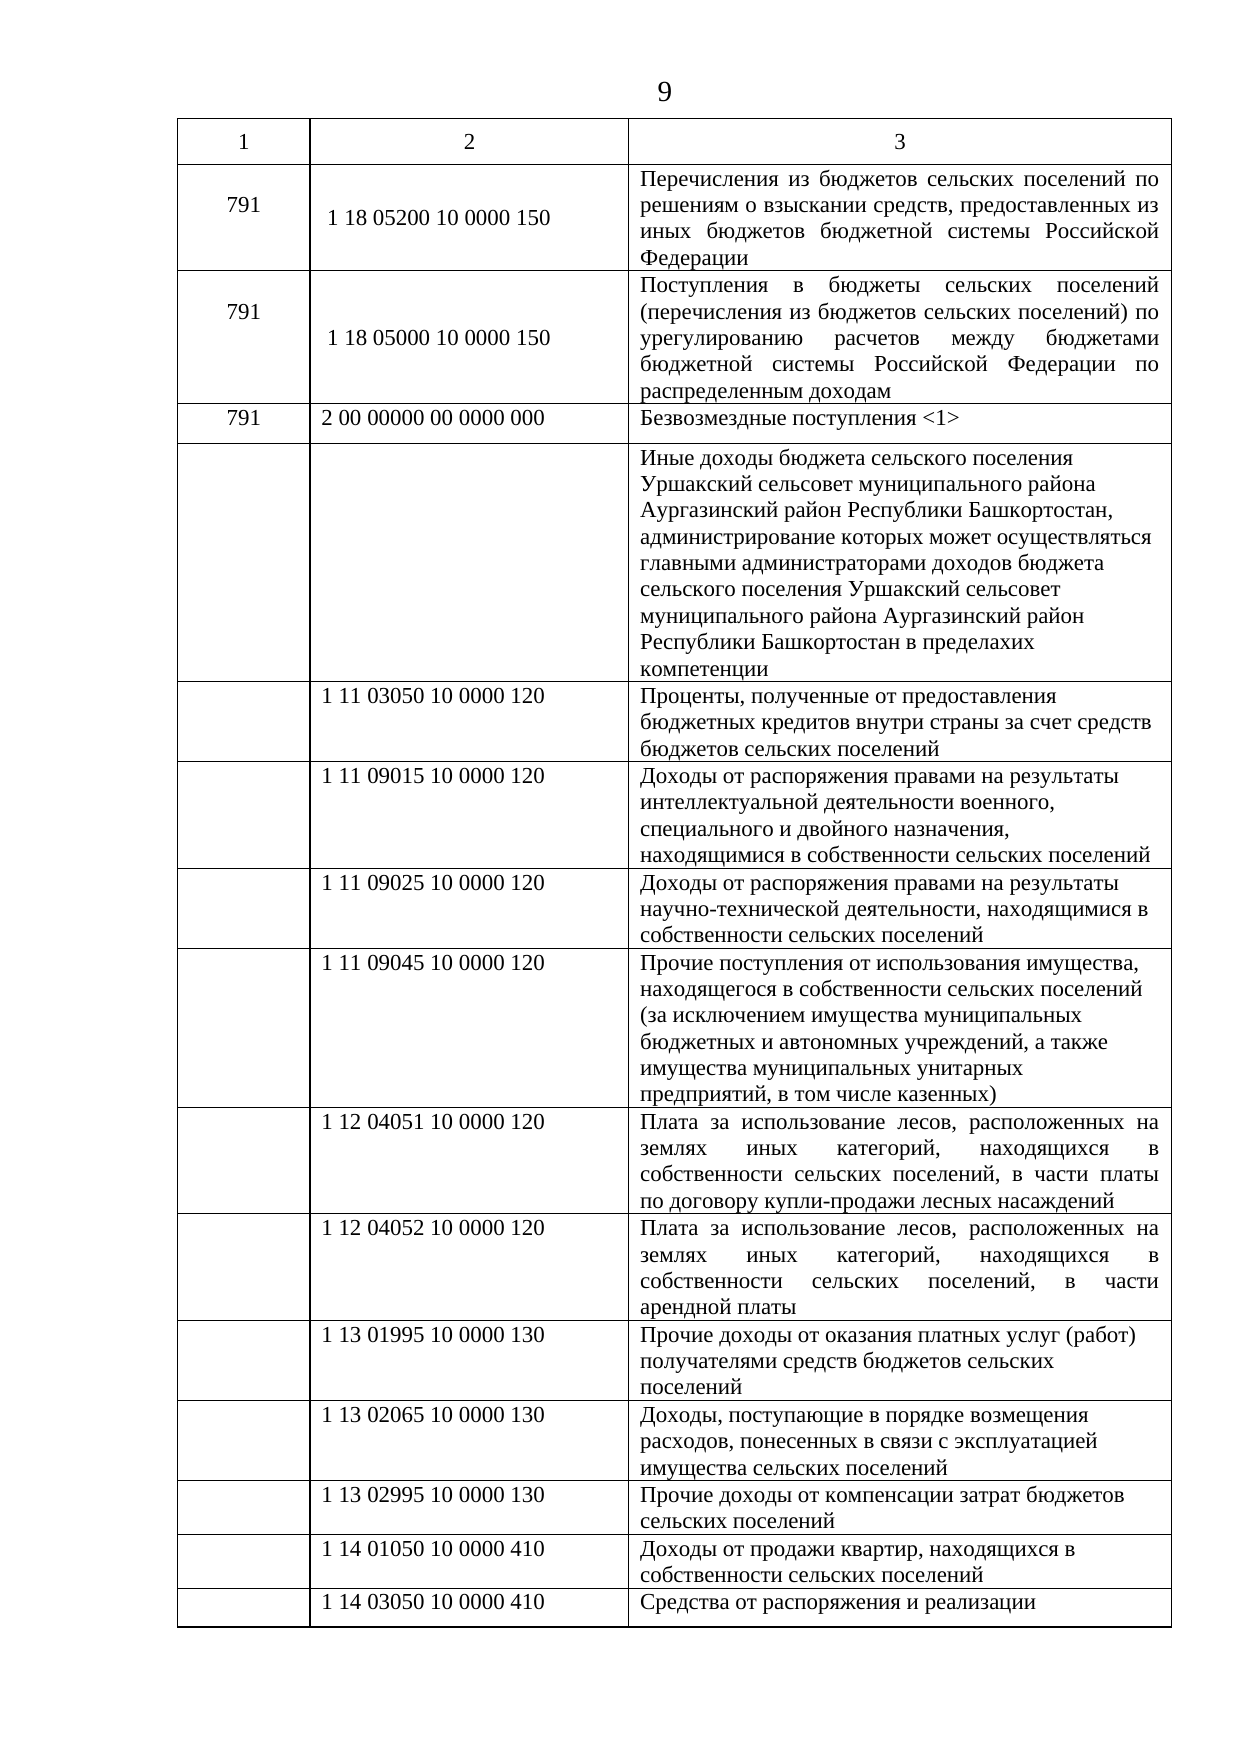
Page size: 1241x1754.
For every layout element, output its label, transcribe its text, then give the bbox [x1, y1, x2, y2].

table_cell 1 18 05000 10 0000 150 [311, 271, 628, 403]
table_cell Поступления в бюджеты сельских поселений (перечисления из бюджетов сельских поселений) по урегулированию расчетов между бюджетами бюджетной системы Российской Федерации по распределенным доходам [629, 271, 1171, 403]
table_cell 1 12 04052 10 0000 120 [311, 1214, 628, 1320]
table_cell [178, 1321, 309, 1400]
table_cell [178, 869, 309, 948]
table_cell Проценты, полученные от предоставления бюджетных кредитов внутри страны за счет средств бюджетов сельских поселений [629, 682, 1171, 761]
table_cell [178, 1108, 309, 1213]
table_cell 1 13 02065 10 0000 130 [311, 1401, 628, 1480]
table_cell 1 13 01995 10 0000 130 [311, 1321, 628, 1400]
table_cell [178, 762, 309, 867]
table_cell 1 14 03050 10 0000 410 [311, 1589, 628, 1626]
table_cell [178, 682, 309, 761]
table_header 1 [178, 119, 309, 164]
table_cell [178, 1535, 309, 1587]
table_cell [178, 949, 309, 1107]
table_cell Перечисления из бюджетов сельских поселений по решениям о взыскании средств, предоставленных из иных бюджетов бюджетной системы Российской Федерации [629, 165, 1171, 270]
table_cell Доходы от распоряжения правами на результаты научно-технической деятельности, находящимися в собственности сельских поселений [629, 869, 1171, 948]
table_header 2 [311, 119, 628, 164]
table_cell 1 18 05200 10 0000 150 [311, 165, 628, 270]
table_cell 791 [178, 165, 309, 270]
table_cell [178, 1481, 309, 1534]
table_cell 791 [178, 404, 309, 443]
table_cell Прочие доходы от оказания платных услуг (работ) получателями средств бюджетов сельских поселений [629, 1321, 1171, 1400]
table_cell [178, 444, 309, 681]
table_cell 1 11 09015 10 0000 120 [311, 762, 628, 867]
table_cell Безвозмездные поступления <1> [629, 404, 1171, 443]
table_cell 1 14 01050 10 0000 410 [311, 1535, 628, 1587]
table_cell 1 12 04051 10 0000 120 [311, 1108, 628, 1213]
table_cell [178, 1589, 309, 1626]
table_cell [178, 1214, 309, 1320]
table_cell Прочие поступления от использования имущества, находящегося в собственности сельских поселений (за исключением имущества муниципальных бюджетных и автономных учреждений, а также имущества муниципальных унитарных предприятий, в том числе казенных) [629, 949, 1171, 1107]
table_cell 2 00 00000 00 0000 000 [311, 404, 628, 443]
table_cell Прочие доходы от компенсации затрат бюджетов сельских поселений [629, 1481, 1171, 1534]
table_cell 791 [178, 271, 309, 403]
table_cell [629, 1589, 1171, 1626]
table_cell Иные доходы бюджета сельского поселения Уршакский сельсовет муниципального района Аургазинский район Республики Башкортостан, администрирование которых может осуществляться главными администраторами доходов бюджета сельского поселения Уршакский сельсовет муниципального района Аургазинский район Республики Башкортостан в пределахих компетенции [629, 444, 1171, 681]
table_header 3 [629, 119, 1171, 164]
table_cell [311, 444, 628, 681]
table_cell Доходы от распоряжения правами на результаты интеллектуальной деятельности военного, специального и двойного назначения, находящимися в собственности сельских поселений [629, 762, 1171, 867]
table_cell [178, 1401, 309, 1480]
table_cell 1 11 09045 10 0000 120 [311, 949, 628, 1107]
table_cell Плата за использование лесов, расположенных на землях иных категорий, находящихся в собственности сельских поселений, в части платы по договору купли-продажи лесных насаждений [629, 1108, 1171, 1213]
table_cell 1 13 02995 10 0000 130 [311, 1481, 628, 1534]
table_cell 1 11 03050 10 0000 120 [311, 682, 628, 761]
table_cell 1 11 09025 10 0000 120 [311, 869, 628, 948]
table_cell Доходы, поступающие в порядке возмещения расходов, понесенных в связи с эксплуатацией имущества сельских поселений [629, 1401, 1171, 1480]
table_cell Плата за использование лесов, расположенных на землях иных категорий, находящихся в собственности сельских поселений, в части арендной платы [629, 1214, 1171, 1320]
table_cell Доходы от продажи квартир, находящихся в собственности сельских поселений [629, 1535, 1171, 1587]
